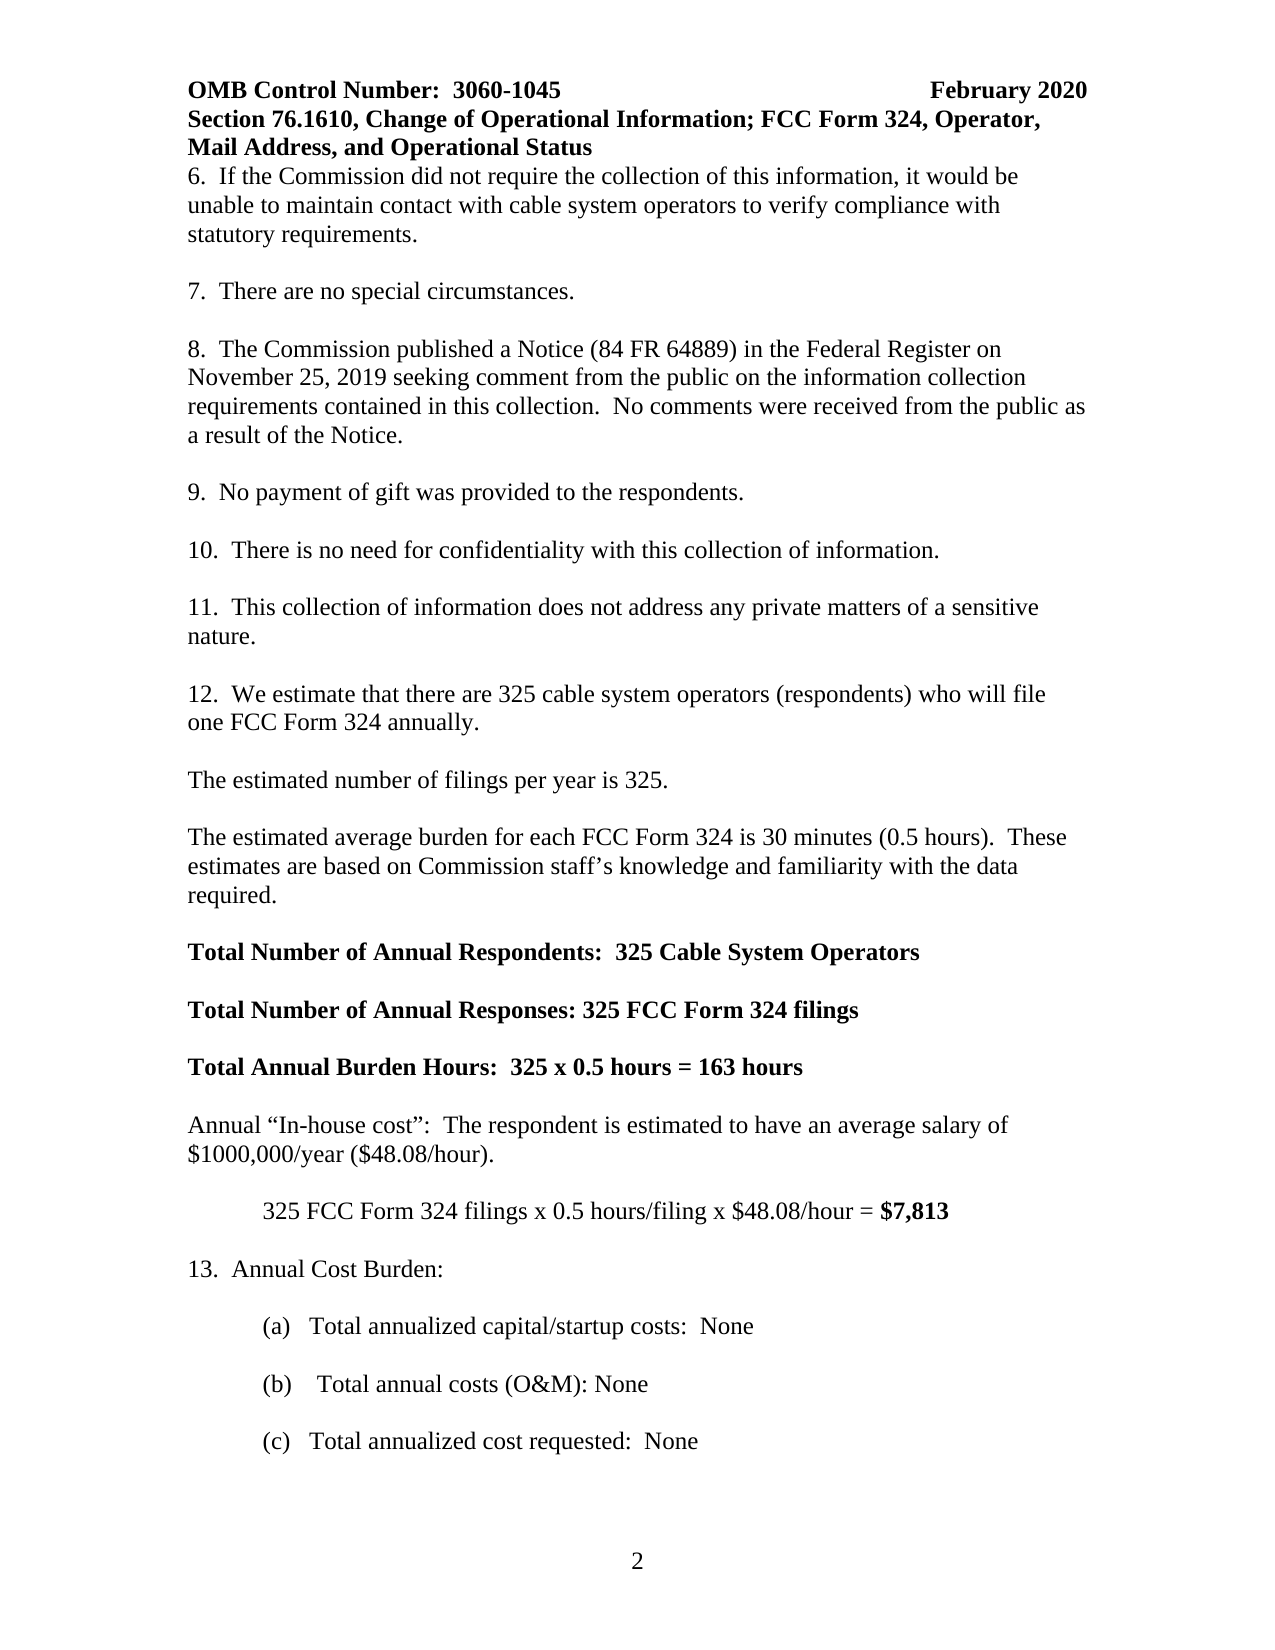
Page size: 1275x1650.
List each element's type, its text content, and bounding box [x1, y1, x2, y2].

text 11. This collection of information does not address any private matters of a sensitive nature. [187, 592, 1087, 650]
text 9. No payment of gift was provided to the respondents. [187, 477, 1087, 506]
text Annual “In-house cost”: The respondent is estimated to have an average salary of $1000,000/year ($48.08/hour). [187, 1110, 1087, 1167]
text 10. There is no need for confidentiality with this collection of information. [187, 535, 1087, 564]
text (b) Total annual costs (O&M): None [187, 1369, 1087, 1397]
text 12. We estimate that there are 325 cable system operators (respondents) who will file one FCC Form 324 annually. [187, 679, 1087, 736]
text Total Number of Annual Respondents: 325 Cable System Operators [187, 937, 1087, 966]
text The estimated average burden for each FCC Form 324 is 30 minutes (0.5 hours). These estimates are based on Commission staff’s knowledge and familiarity with the data required. [187, 822, 1087, 909]
text 325 FCC Form 324 filings x 0.5 hours/filing x $48.08/hour = $7,813 [187, 1196, 1087, 1225]
text Total Number of Annual Responses: 325 FCC Form 324 filings [187, 995, 1087, 1024]
text Total Annual Burden Hours: 325 x 0.5 hours = 163 hours [187, 1052, 1087, 1081]
text (c) Total annualized cost requested: None [187, 1426, 1087, 1455]
text 8. The Commission published a Notice (84 FR 64889) in the Federal Register on November 25, 2019 seeking comment from the public on the information collection requirements contained in this collection. No comments were received from the public as a result of the Notice. [187, 334, 1087, 449]
text 13. Annual Cost Burden: [187, 1254, 1087, 1282]
text 7. There are no special circumstances. [187, 276, 1087, 305]
text The estimated number of filings per year is 325. [187, 765, 1087, 794]
text 6. If the Commission did not require the collection of this information, it would be unable to maintain contact with cable system operators to verify compliance with statutory requirements. [187, 161, 1087, 247]
text (a) Total annualized capital/startup costs: None [187, 1311, 1087, 1340]
